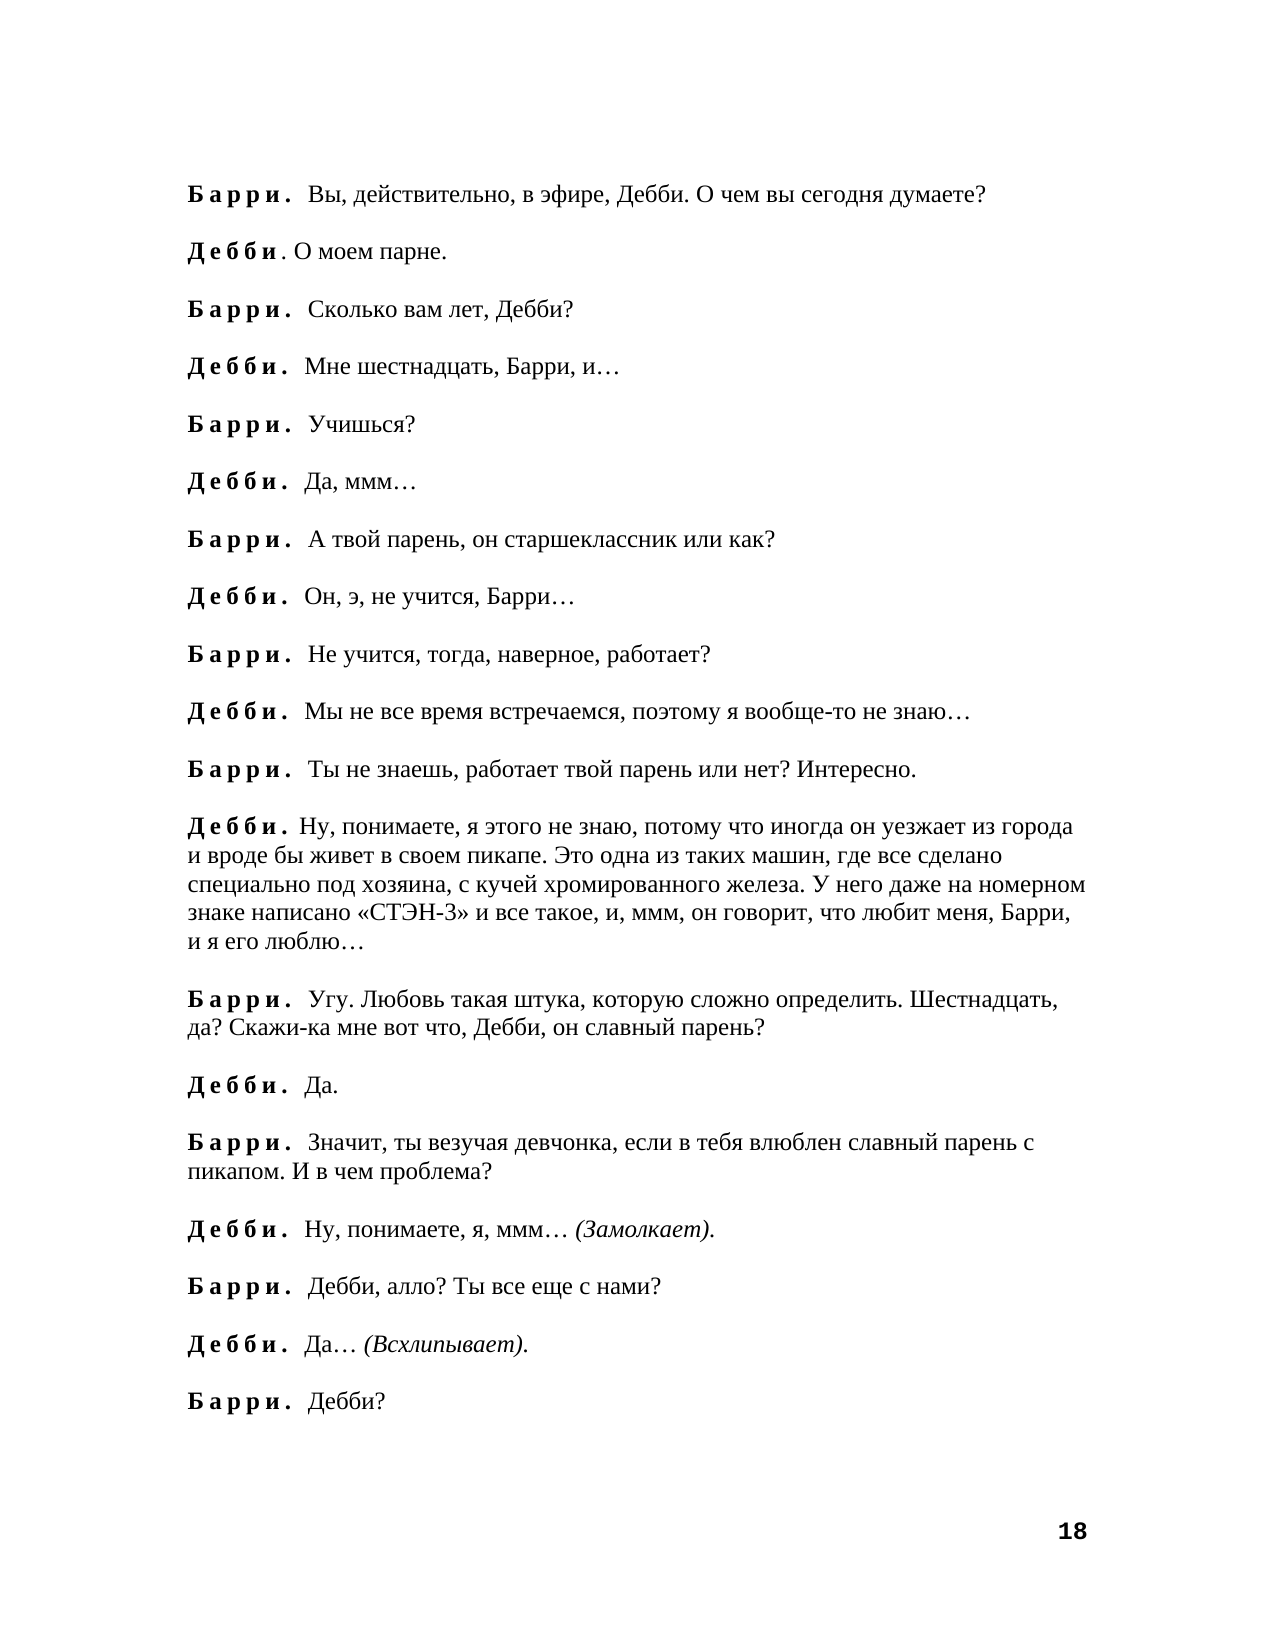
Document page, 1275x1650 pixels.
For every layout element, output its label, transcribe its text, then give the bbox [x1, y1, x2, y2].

text Барри. Сколько вам лет, Дебби? [187, 294, 1087, 322]
text Барри. Учишься? [187, 409, 1087, 437]
text Дебби. Мы не все время встречаемся, поэтому я вообще-то не знаю… [187, 696, 1087, 725]
text Дебби. Ну, понимаете, я этого не знаю, потому что иногда он уезжает из города и вроде бы живет в своем пикапе. Это одна из таких машин, где все сделано специально под хозяина, с кучей хромированного железа. У него даже на номерном знаке написано «СТЭН-3» и все такое, и, ммм, он говорит, что любит меня, Барри, и я его люблю… [187, 811, 1087, 955]
text Дебби. О моем парне. [187, 236, 1087, 265]
text Дебби. Да, ммм… [187, 466, 1087, 495]
text Барри. Угу. Любовь такая штука, которую сложно определить. Шестнадцать, да? Скажи-ка мне вот что, Дебби, он славный парень? [187, 984, 1087, 1041]
text Барри. Значит, ты везучая девчонка, если в тебя влюблен славный парень с пикапом. И в чем проблема? [187, 1127, 1087, 1185]
text Барри. Вы, действительно, в эфире, Дебби. О чем вы сегодня думаете? [187, 179, 1087, 207]
text Дебби. Ну, понимаете, я, ммм… (Замолкает). [187, 1214, 1087, 1242]
text Барри. Не учится, тогда, наверное, работает? [187, 639, 1087, 667]
text Барри. А твой парень, он старшеклассник или как? [187, 524, 1087, 552]
text Барри. Дебби? [187, 1386, 1087, 1415]
text Дебби. Он, э, не учится, Барри… [187, 581, 1087, 610]
text Дебби. Да. [187, 1070, 1087, 1099]
text Дебби. Да… (Всхлипывает). [187, 1329, 1087, 1357]
text Барри. Дебби, алло? Ты все еще с нами? [187, 1271, 1087, 1300]
text Дебби. Мне шестнадцать, Барри, и… [187, 351, 1087, 380]
text Барри. Ты не знаешь, работает твой парень или нет? Интересно. [187, 754, 1087, 782]
